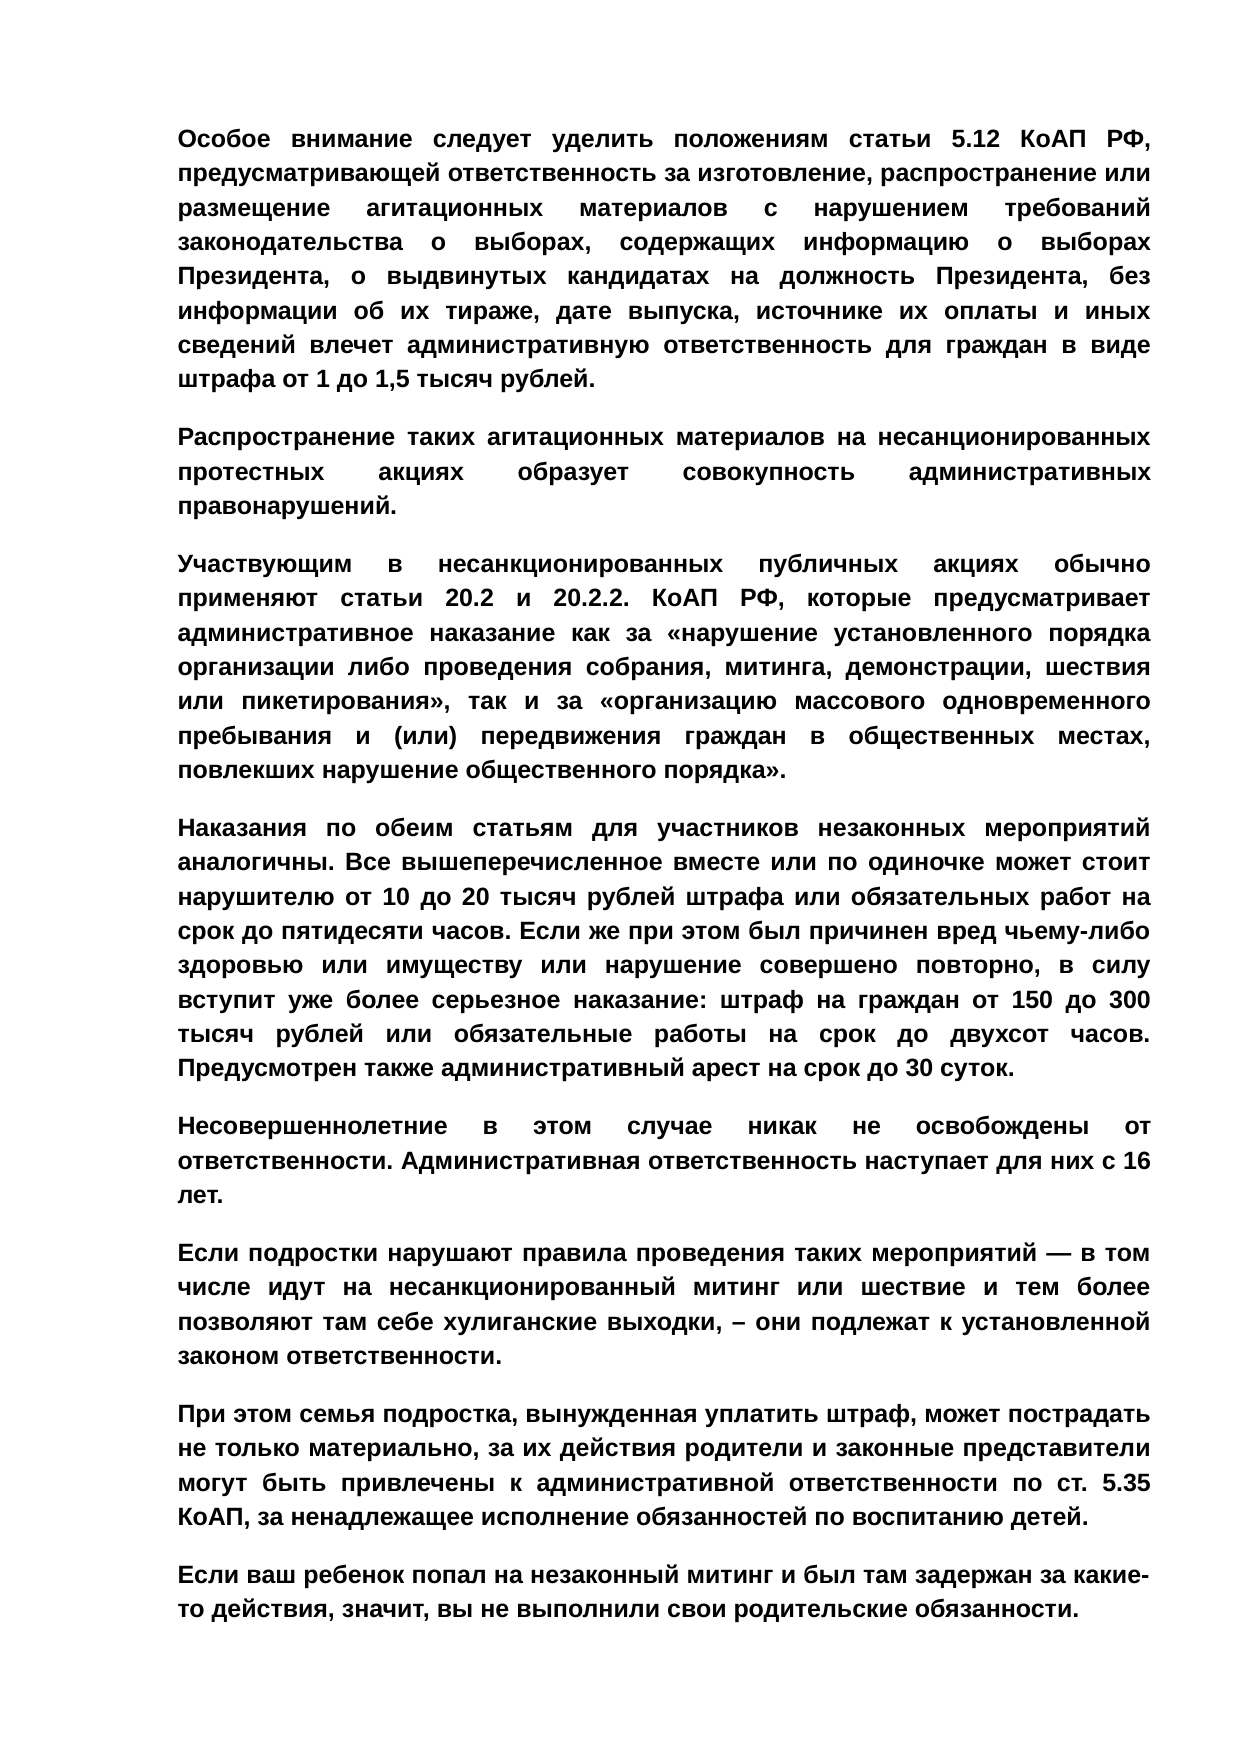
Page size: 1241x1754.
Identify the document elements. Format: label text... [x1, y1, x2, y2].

text Особое внимание следует уделить положениям статьи 5.12 КоАП РФ, предусматривающей ответственность за изготовление, распространение или размещение агитационных материалов с нарушением требований законодательства о выборах, содержащих информацию о выборах Президента, о выдвинутых кандидатах на должность Президента, без информации об их тираже, дате выпуска, источнике их оплаты и иных сведений влечет административную ответственность для граждан в виде штрафа от 1 до 1,5 тысяч рублей. [177, 118, 1152, 393]
text Распространение таких агитационных материалов на несанционированных протестных акциях образует совокупность административных правонарушений. [177, 417, 1152, 520]
text Участвующим в несанкционированных публичных акциях обычно применяют статьи 20.2 и 20.2.2. КоАП РФ, которые предусматривает административное наказание как за «нарушение установленного порядка организации либо проведения собрания, митинга, демонстрации, шествия или пикетирования», так и за «организацию массового одновременного пребывания и (или) передвижения граждан в общественных местах, повлекших нарушение общественного порядка». [177, 543, 1152, 784]
text Наказания по обеим статьям для участников незаконных мероприятий аналогичны. Все вышеперечисленное вместе или по одиночке может стоит нарушителю от 10 до 20 тысяч рублей штрафа или обязательных работ на срок до пятидесяти часов. Если же при этом был причинен вред чьему-либо здоровью или имуществу или нарушение совершено повторно, в силу вступит уже более серьезное наказание: штраф на граждан от 150 до 300 тысяч рублей или обязательные работы на срок до двухсот часов. Предусмотрен также административный арест на срок до 30 суток. [177, 807, 1152, 1082]
text Несовершеннолетние в этом случае никак не освобождены от ответственности. Административная ответственность наступает для них с 16 лет. [177, 1106, 1152, 1209]
text Если подростки нарушают правила проведения таких мероприятий — в том числе идут на несанкционированный митинг или шествие и тем более позволяют там себе хулиганские выходки, – они подлежат к установленной законом ответственности. [177, 1232, 1152, 1370]
text При этом семья подростка, вынужденная уплатить штраф, может пострадать не только материально, за их действия родители и законные представители могут быть привлечены к административной ответственности по ст. 5.35 КоАП, за ненадлежащее исполнение обязанностей по воспитанию детей. [177, 1393, 1152, 1531]
text Если ваш ребенок попал на незаконный митинг и был там задержан за какие-то действия, значит, вы не выполнили свои родительские обязанности. [177, 1554, 1152, 1623]
